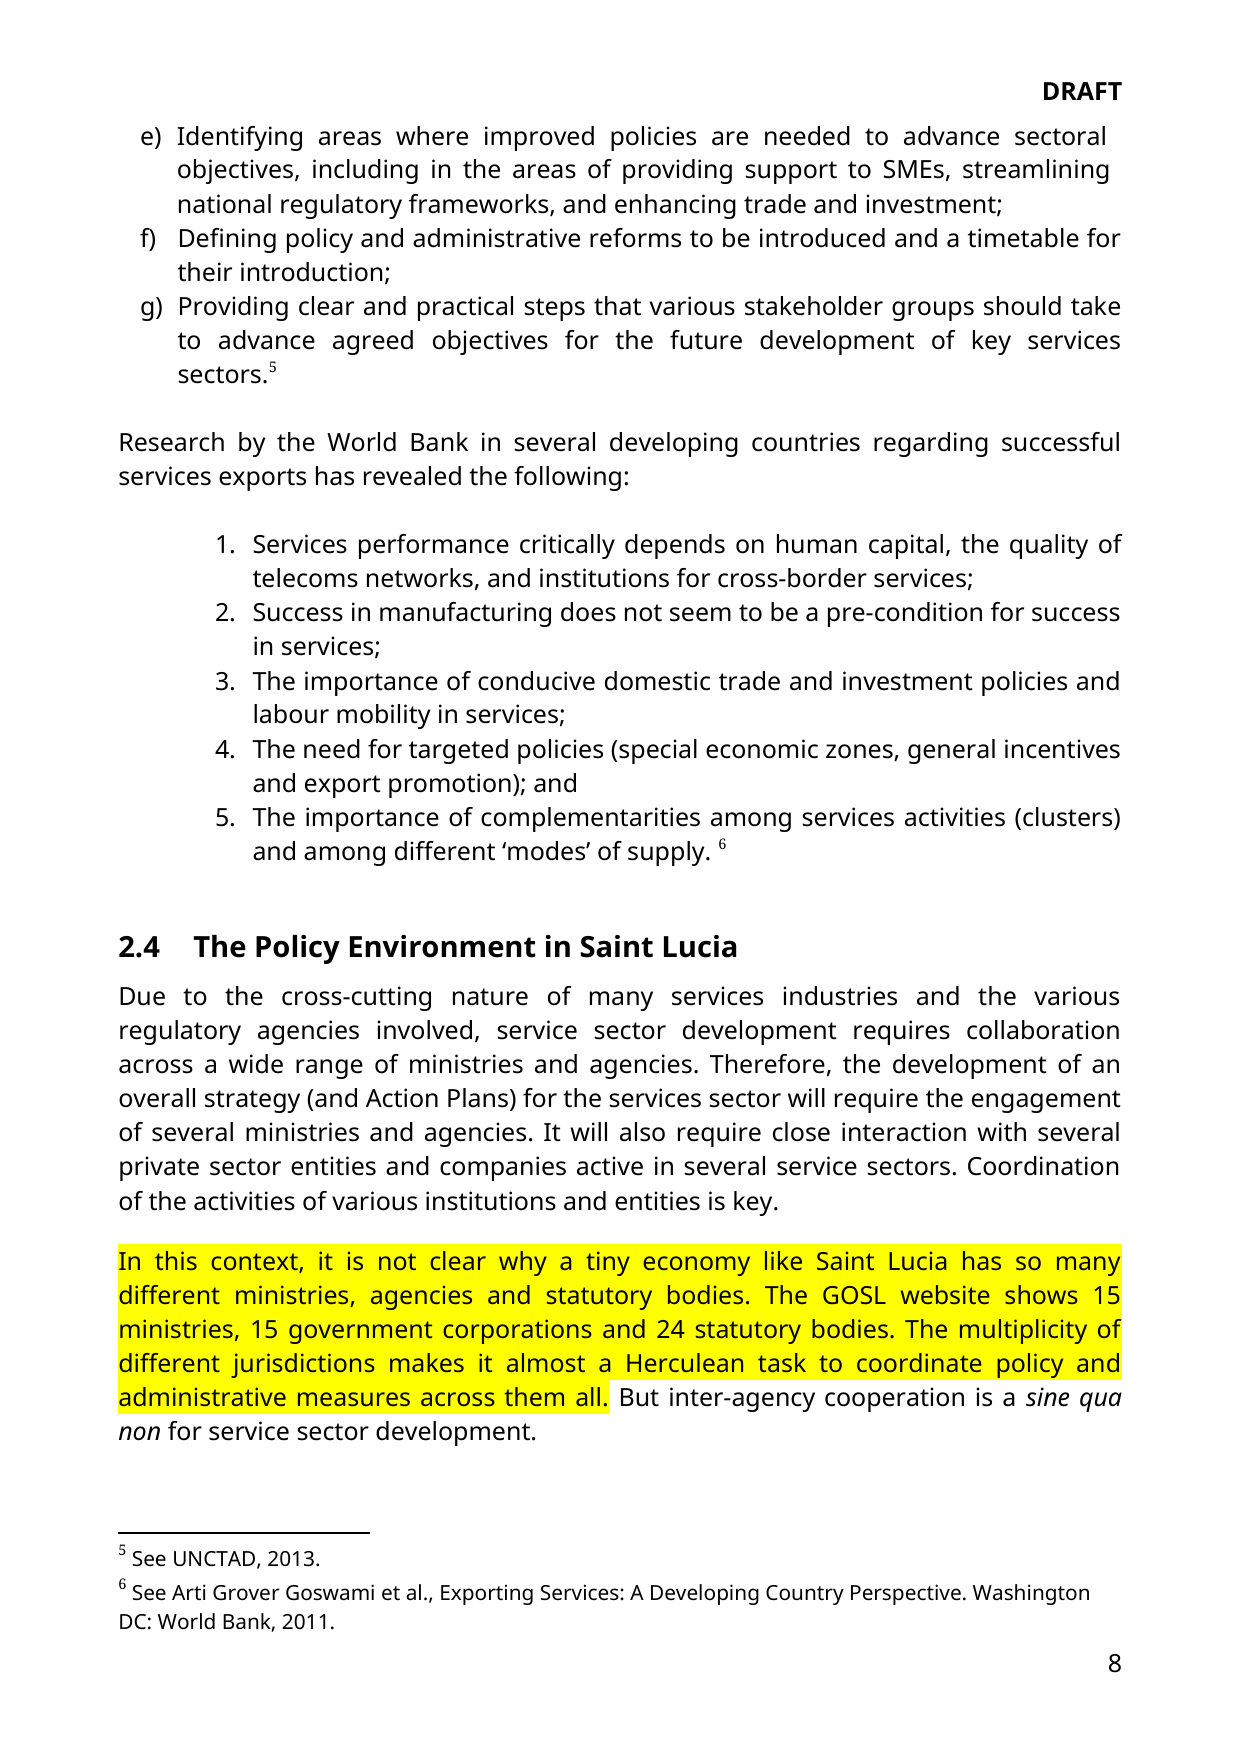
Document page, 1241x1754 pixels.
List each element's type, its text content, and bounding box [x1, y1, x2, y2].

list The importance of complementarities among services activities (clusters) and among different ‘modes’ of supply. [215, 799, 1122, 867]
text Due to the cross-cutting nature of many services industries and the various regulatory agencies involved, service sector development requires collaboration across a wide range of ministries and agencies. Therefore, the development of an overall strategy (and Action Plans) for the services sector will require the engagement of several ministries and agencies. It will also require close interaction with several private sector entities and companies active in several service sectors. Coordination of the activities of various institutions and entities is key. [118, 979, 1122, 1217]
text In this context, it is not clear why a tiny economy like Saint Lucia has so many different ministries, agencies and statutory bodies. The GOSL website shows 15 ministries, 15 government corporations and 24 statutory bodies. The multiplicity of different jurisdictions makes it almost a Herculean task to coordinate policy and administrative measures across them all. But inter-agency cooperation is a sine qua non for service sector development. [118, 1380, 1122, 1448]
list The importance of conducive domestic trade and investment policies and labour mobility in services; [215, 663, 1122, 731]
list The need for targeted policies (special economic zones, general incentives and export promotion); and [215, 731, 1122, 799]
list Services performance critically depends on human capital, the quality of telecoms networks, and institutions for cross-border services; [215, 527, 1122, 595]
list Defining policy and administrative reforms to be introduced and a timetable for their introduction; [140, 220, 1122, 288]
text Research by the World Bank in several developing countries regarding successful services exports has revealed the following: [118, 425, 1122, 493]
list Providing clear and practical steps that various stakeholder groups should take to advance agreed objectives for the future development of key services sectors. [140, 288, 1122, 391]
list Identifying areas where improved policies are needed to advance sectoral objectives, including in the areas of providing support to SMEs, streamlining national regulatory frameworks, and enhancing trade and investment; [140, 118, 1122, 220]
subtitle 2.4 The Policy Environment in Saint Lucia [118, 927, 1122, 966]
list Success in manufacturing does not seem to be a pre-condition for success in services; [215, 595, 1122, 663]
